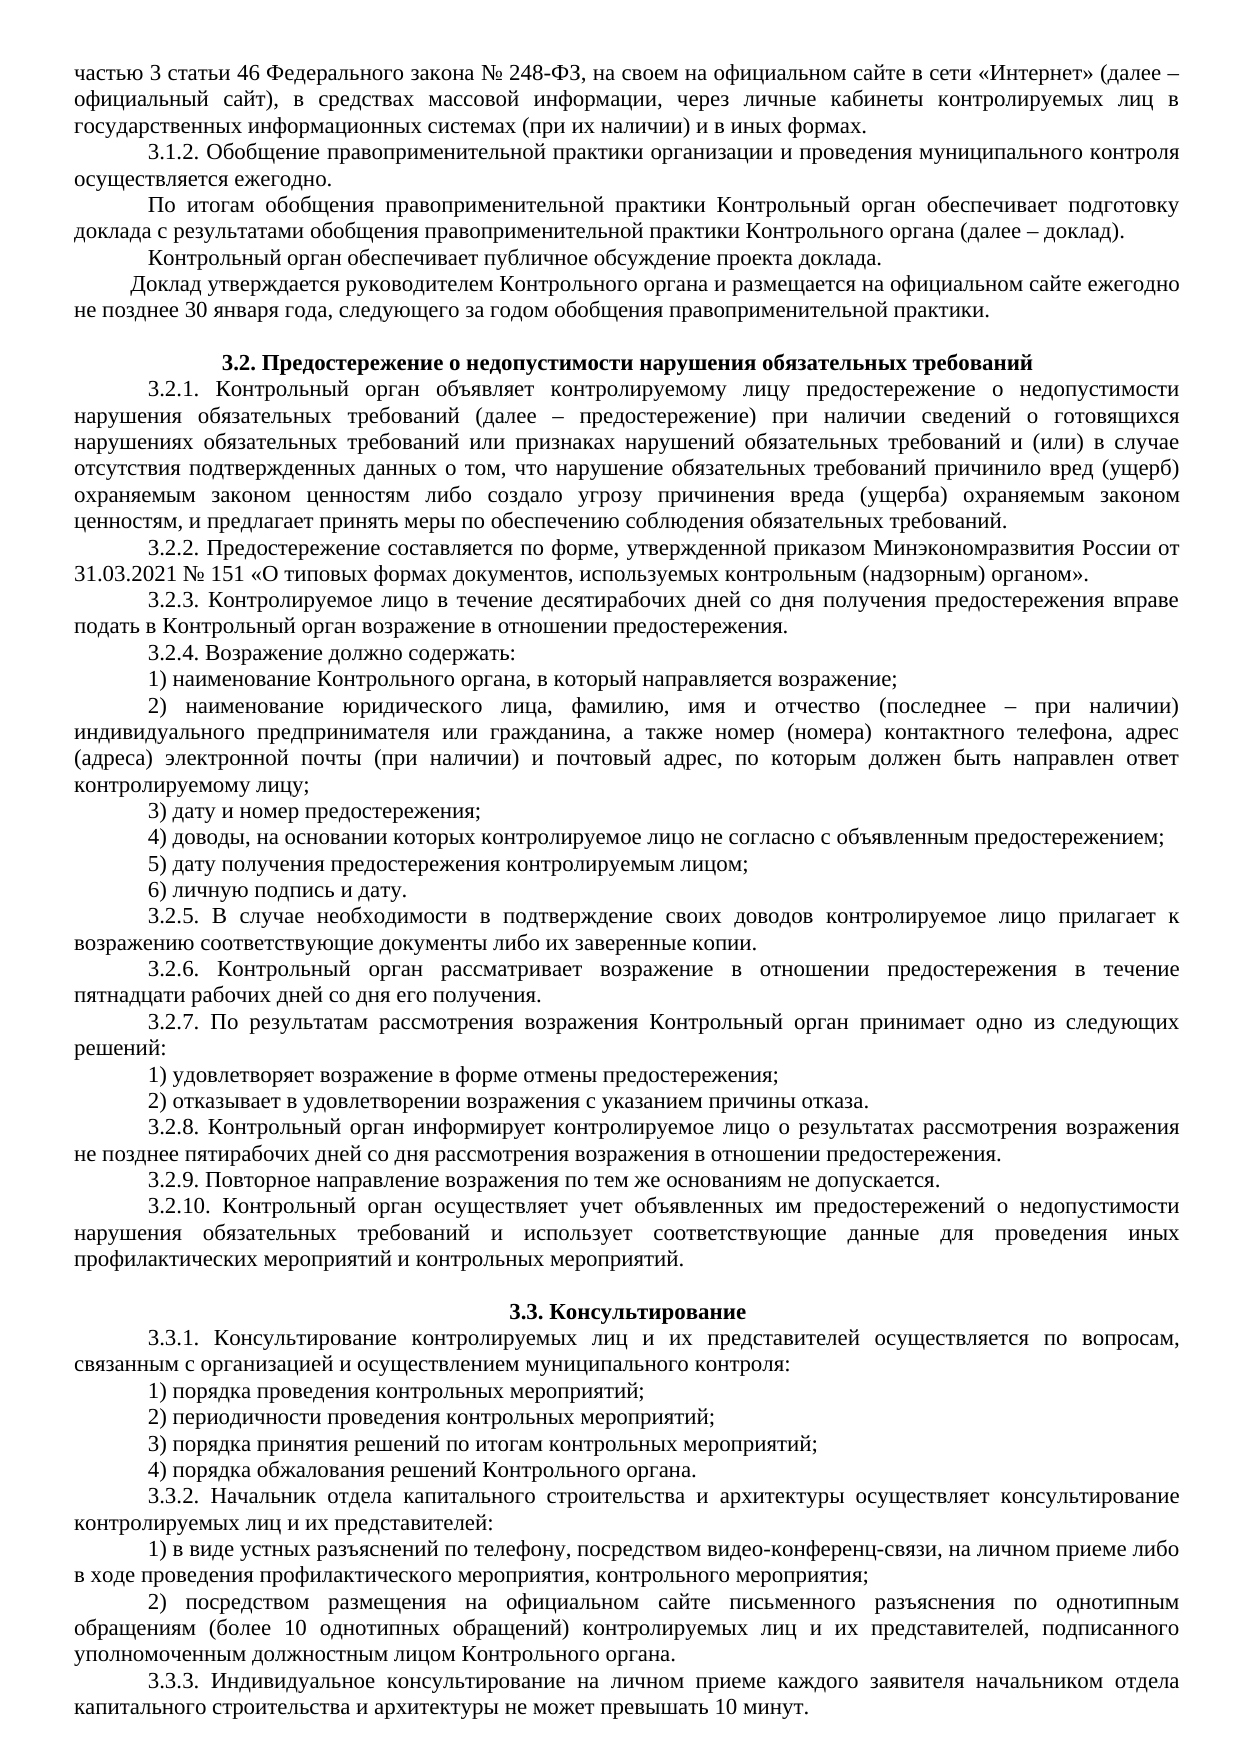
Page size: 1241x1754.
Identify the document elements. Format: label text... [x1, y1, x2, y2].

text Контрольный орган обеспечивает публичное обсуждение проекта доклада. [74, 244, 1181, 270]
text 3.2. Предостережение о недопустимости нарушения обязательных требований [74, 349, 1181, 375]
text 3.2.8. Контрольный орган информирует контролируемое лицо о результатах рассмотрения возражения не позднее пятирабочих дней со дня рассмотрения возражения в отношении предостережения. [74, 1113, 1181, 1166]
text По итогам обобщения правоприменительной практики Контрольный орган обеспечивает подготовку доклада с результатами обобщения правоприменительной практики Контрольного органа (далее – доклад). [74, 191, 1181, 244]
text 1) порядка проведения контрольных мероприятий; [148, 1377, 1181, 1403]
text 3.2.10. Контрольный орган осуществляет учет объявленных им предостережений о недопустимости нарушения обязательных требований и использует соответствующие данные для проведения иных профилактических мероприятий и контрольных мероприятий. [74, 1192, 1181, 1271]
text 4) порядка обжалования решений Контрольного органа. [148, 1456, 1181, 1482]
list 3.3.2. Начальник отдела капитального строительства и архитектуры осуществляет консультирование контролируемых лиц и их представителей: [74, 1482, 1181, 1535]
text 3.2.3. Контролируемое лицо в течение десятирабочих дней со дня получения предостережения вправе подать в Контрольный орган возражение в отношении предостережения. [74, 586, 1181, 639]
text 2) периодичности проведения контрольных мероприятий; [148, 1403, 1181, 1429]
text 3) порядка принятия решений по итогам контрольных мероприятий; [148, 1429, 1181, 1456]
text Доклад утверждается руководителем Контрольного органа и размещается на официальном сайте ежегодно не позднее 30 января года, следующего за годом обобщения правоприменительной практики. [74, 270, 1181, 323]
text 3) дату и номер предостережения; [74, 797, 1181, 823]
text 1) удовлетворяет возражение в форме отмены предостережения; [74, 1061, 1181, 1087]
text 1) наименование Контрольного органа, в который направляется возражение; [74, 665, 1181, 692]
list 3.2.2. Предостережение составляется по форме, утвержденной приказом Минэкономразвития России от 31.03.2021 № 151 «О типовых формах документов, используемых контрольным (надзорным) органом». [74, 533, 1181, 586]
text 3.2.6. Контрольный орган рассматривает возражение в отношении предостережения в течение пятнадцати рабочих дней со дня его получения. [74, 955, 1181, 1008]
text 5) дату получения предостережения контролируемым лицом; [74, 850, 1181, 876]
text 3.2.7. По результатам рассмотрения возражения Контрольный орган принимает одно из следующих решений: [74, 1008, 1181, 1061]
text 3.3.1. Консультирование контролируемых лиц и их представителей осуществляется по вопросам, связанным с организацией и осуществлением муниципального контроля: [74, 1324, 1181, 1377]
text 6) личную подпись и дату. [74, 876, 1181, 902]
text 1) в виде устных разъяснений по телефону, посредством видео-конференц-связи, на личном приеме либо в ходе проведения профилактического мероприятия, контрольного мероприятия; [74, 1535, 1181, 1588]
text 3.3. Консультирование [74, 1298, 1181, 1324]
list 3.1.2. Обобщение правоприменительной практики организации и проведения муниципального контроля осуществляется ежегодно. [74, 138, 1181, 191]
text 4) доводы, на основании которых контролируемое лицо не согласно с объявленным предостережением; [74, 823, 1181, 850]
list 3.2.1. Контрольный орган объявляет контролируемому лицу предостережение о недопустимости нарушения обязательных требований (далее – предостережение) при наличии сведений о готовящихся нарушениях обязательных требований или признаках нарушений обязательных требований и (или) в случае отсутствия подтвержденных данных о том, что нарушение обязательных требований причинило вред (ущерб) охраняемым законом ценностям либо создало угрозу причинения вреда (ущерба) охраняемым законом ценностям, и предлагает принять меры по обеспечению соблюдения обязательных требований. [74, 375, 1181, 533]
text 3.2.5. В случае необходимости в подтверждение своих доводов контролируемое лицо прилагает к возражению соответствующие документы либо их заверенные копии. [74, 902, 1181, 955]
text 3.2.4. Возражение должно содержать: [74, 639, 1181, 665]
text 3.2.9. Повторное направление возражения по тем же основаниям не допускается. [74, 1166, 1181, 1192]
text 2) посредством размещения на официальном сайте письменного разъяснения по однотипным обращениям (более 10 однотипных обращений) контролируемых лиц и их представителей, подписанного уполномоченным должностным лицом Контрольного органа. [74, 1588, 1181, 1667]
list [74, 59, 1181, 138]
text 3.3.3. Индивидуальное консультирование на личном приеме каждого заявителя начальником отдела капитального строительства и архитектуры не может превышать 10 минут. [74, 1667, 1181, 1719]
text 2) отказывает в удовлетворении возражения с указанием причины отказа. [74, 1087, 1181, 1113]
text 2) наименование юридического лица, фамилию, имя и отчество (последнее – при наличии) индивидуального предпринимателя или гражданина, а также номер (номера) контактного телефона, адрес (адреса) электронной почты (при наличии) и почтовый адрес, по которым должен быть направлен ответ контролируемому лицу; [74, 692, 1181, 797]
